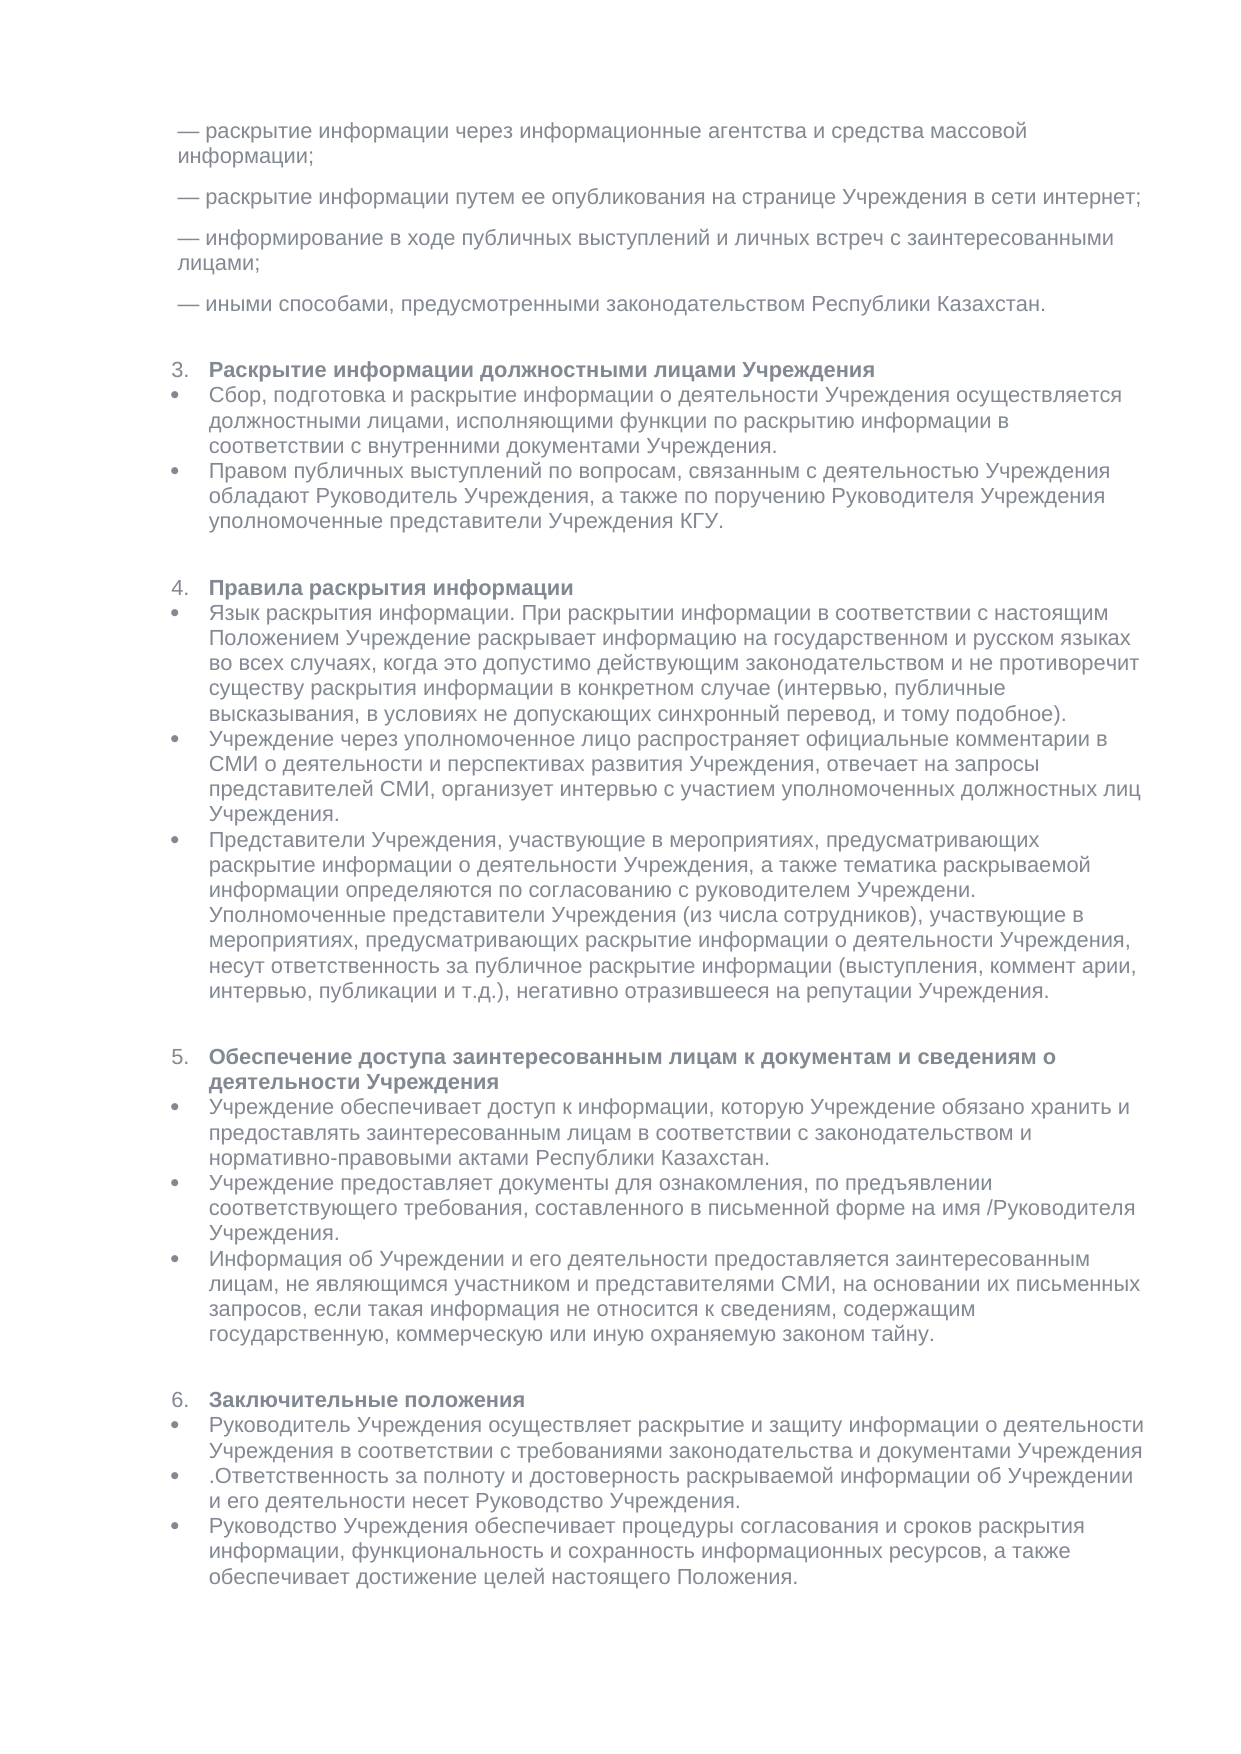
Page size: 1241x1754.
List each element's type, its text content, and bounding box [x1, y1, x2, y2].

list Руководство Учреждения обеспечивает процедуры согласования и сроков раскрытия информации, функциональность и сохранность информационных ресурсов, а также обеспечивает достижение целей настоящего Положения. [171, 1513, 1152, 1589]
list Правом публичных выступлений по вопросам, связанным с деятельностью Учреждения обладают Руководитель Учреждения, а также по поручению Руководителя Учреждения уполномоченные представители Учреждения КГУ. [171, 458, 1152, 533]
text — раскрытие информации через информационные агентства и средства массовой информации; [177, 118, 1152, 168]
text — информирование в ходе публичных выступлений и личных встреч с заинтересованными лицами; [177, 225, 1152, 275]
list Представители Учреждения, участвующие в мероприятиях, предусматривающих раскрытие информации о деятельности Учреждения, а также тематика раскрываемой информации определяются по согласованию с руководителем Учреждени. Уполномоченные представители Учреждения (из числа сотрудников), участвующие в мероприятиях, предусматривающих раскрытие информации о деятельности Учреждения, несут ответственность за публичное раскрытие информации (выступления, коммент арии, интервью, публикации и т.д.), негативно отразившееся на репутации Учреждения. [171, 826, 1152, 1003]
list Сбор, подготовка и раскрытие информации о деятельности Учреждения осуществляется должностными лицами, исполняющими функции по раскрытию информации в соответствии с внутренними документами Учреждения. [171, 382, 1152, 458]
list Раскрытие информации должностными лицами Учреждения [171, 357, 1152, 382]
text — раскрытие информации путем ее опубликования на странице Учреждения в сети интернет; [177, 184, 1152, 209]
list Руководитель Учреждения осуществляет раскрытие и защиту информации о деятельности Учреждения в соответствии с требованиями законодательства и документами Учреждения [171, 1412, 1152, 1463]
text — иными способами, предусмотренными законодательством Республики Казахстан. [177, 291, 1152, 316]
list .Ответственность за полноту и достоверность раскрываемой информации об Учреждении и его деятельности несет Руководство Учреждения. [171, 1463, 1152, 1513]
list Учреждение обеспечивает доступ к информации, которую Учреждение обязано хранить и предоставлять заинтересованным лицам в соответствии с законодательством и нормативно-правовыми актами Республики Казахстан. [171, 1094, 1152, 1170]
list Заключительные положения [171, 1387, 1152, 1412]
list Правила раскрытия информации [171, 574, 1152, 599]
list Учреждение предоставляет документы для ознакомления, по предъявлении соответствующего требования, составленного в письменной форме на имя /Руководителя Учреждения. [171, 1170, 1152, 1245]
list Обеспечение доступа заинтересованным лицам к документам и сведениям о деятельности Учреждения [171, 1044, 1152, 1094]
list Учреждение через уполномоченное лицо распространяет официальные комментарии в СМИ о деятельности и перспективах развития Учреждения, отвечает на запросы представителей СМИ, организует интервью с участием уполномоченных должностных лиц Учреждения. [171, 726, 1152, 826]
list Информация об Учреждении и его деятельности предоставляется заинтересованным лицам, не являющимся участником и представителями СМИ, на основании их письменных запросов, если такая информация не относится к сведениям, содержащим государственную, коммерческую или иную охраняемую законом тайну. [171, 1245, 1152, 1346]
list Язык раскрытия информации. При раскрытии информации в соответствии с настоящим Положением Учреждение раскрывает информацию на государственном и русском языках во всех случаях, когда это допустимо действующим законодательством и не противоречит существу раскрытия информации в конкретном случае (интервью, публичные высказывания, в условиях не допускающих синхронный перевод, и тому подобное). [171, 599, 1152, 726]
